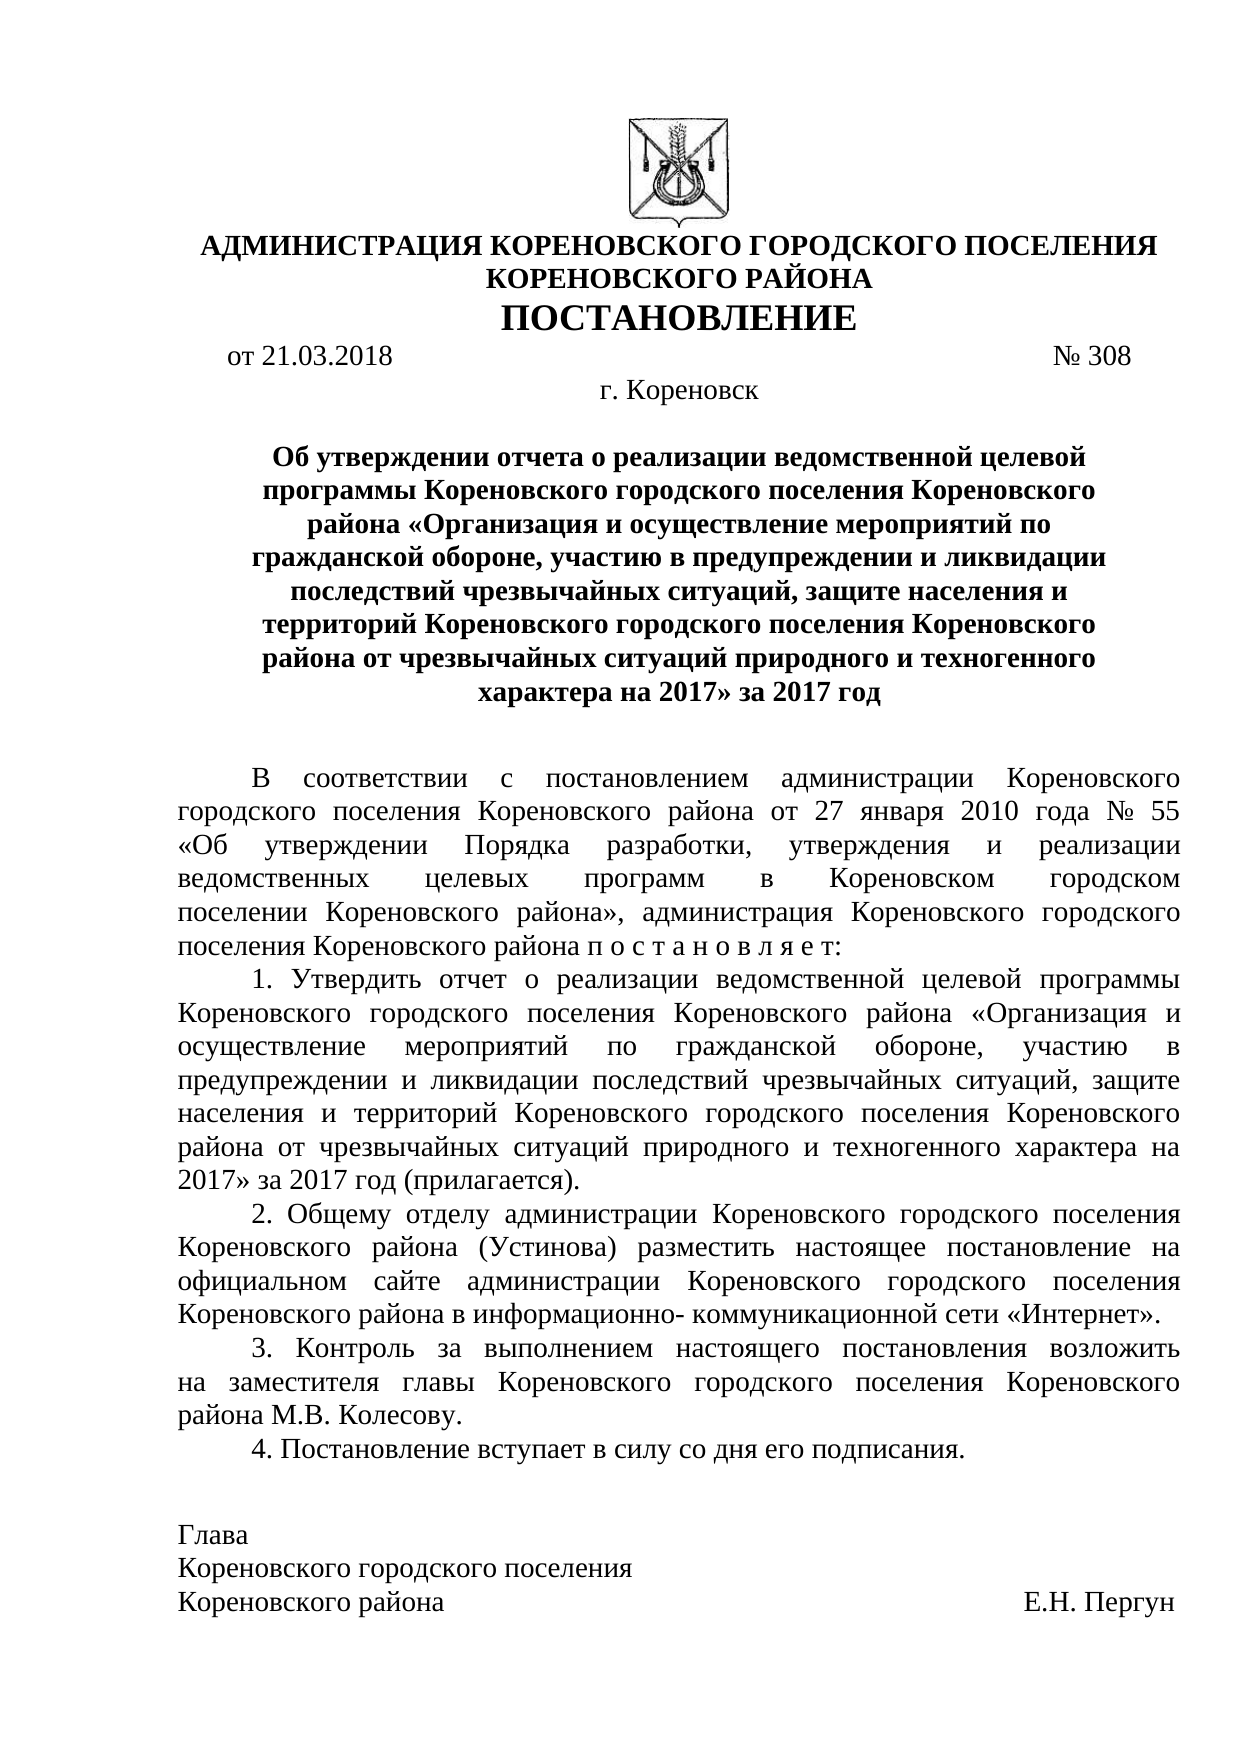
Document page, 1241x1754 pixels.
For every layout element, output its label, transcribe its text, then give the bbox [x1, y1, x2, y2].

picture [628, 118, 730, 228]
text 2. Общему отделу администрации Кореновского городского поселения Кореновского района (Устинова) разместить настоящее постановление на официальном сайте администрации Кореновского городского поселения Кореновского района в информационно- коммуникационной сети «Интернет». [177, 1196, 1181, 1330]
text 1. Утвердить отчет о реализации ведомственной целевой программы Кореновского городского поселения Кореновского района «Организация и осуществление мероприятий по гражданской обороне, участию в предупреждении и ликвидации последствий чрезвычайных ситуаций, защите населения и территорий Кореновского городского поселения Кореновского района от чрезвычайных ситуаций природного и техногенного характера на 2017» за 2017 год (прилагается). [177, 961, 1181, 1196]
text гражданской обороне, участию в предупреждении и ликвидации последствий чрезвычайных ситуаций, защите населения и [177, 539, 1181, 607]
text Кореновского района Е.Н. Пергун [177, 1584, 1181, 1618]
text 3. Контроль за выполнением настоящего постановления возложить на заместителя главы Кореновского городского поселения Кореновского района М.В. Колесову. [177, 1330, 1181, 1431]
text Глава [177, 1517, 1181, 1551]
text района от чрезвычайных ситуаций природного и техногенного [177, 640, 1181, 674]
text В соответствии с постановлением администрации Кореновского городского поселения Кореновского района от 27 января 2010 года № 55 «Об утверждении Порядка разработки, утверждения и реализации ведомственных целевых программ в Кореновском городском поселении Кореновского района», администрация Кореновского городского поселения Кореновского района п о с т а н о в л я е т: [177, 760, 1181, 961]
text от 21.03.2018 № 308 [177, 338, 1181, 372]
text характера на 2017» за 2017 год [177, 674, 1181, 707]
text г. Кореновск [177, 372, 1181, 405]
text программы Кореновского городского поселения Кореновского [177, 472, 1181, 506]
text ПОСТАНОВЛЕНИЕ [177, 295, 1181, 338]
text Об утверждении отчета о реализации ведомственной целевой [177, 439, 1181, 472]
text территорий Кореновского городского поселения Кореновского [177, 607, 1181, 640]
text района «Организация и осуществление мероприятий по [177, 506, 1181, 539]
text Кореновского городского поселения [177, 1551, 1181, 1584]
text 4. Постановление вступает в силу со дня его подписания. [177, 1431, 1181, 1464]
text АДМИНИСТРАЦИЯ КОРЕНОВСКОГО ГОРОДСКОГО ПОСЕЛЕНИЯ [177, 228, 1181, 262]
text КОРЕНОВСКОГО РАЙОНА [177, 262, 1181, 295]
